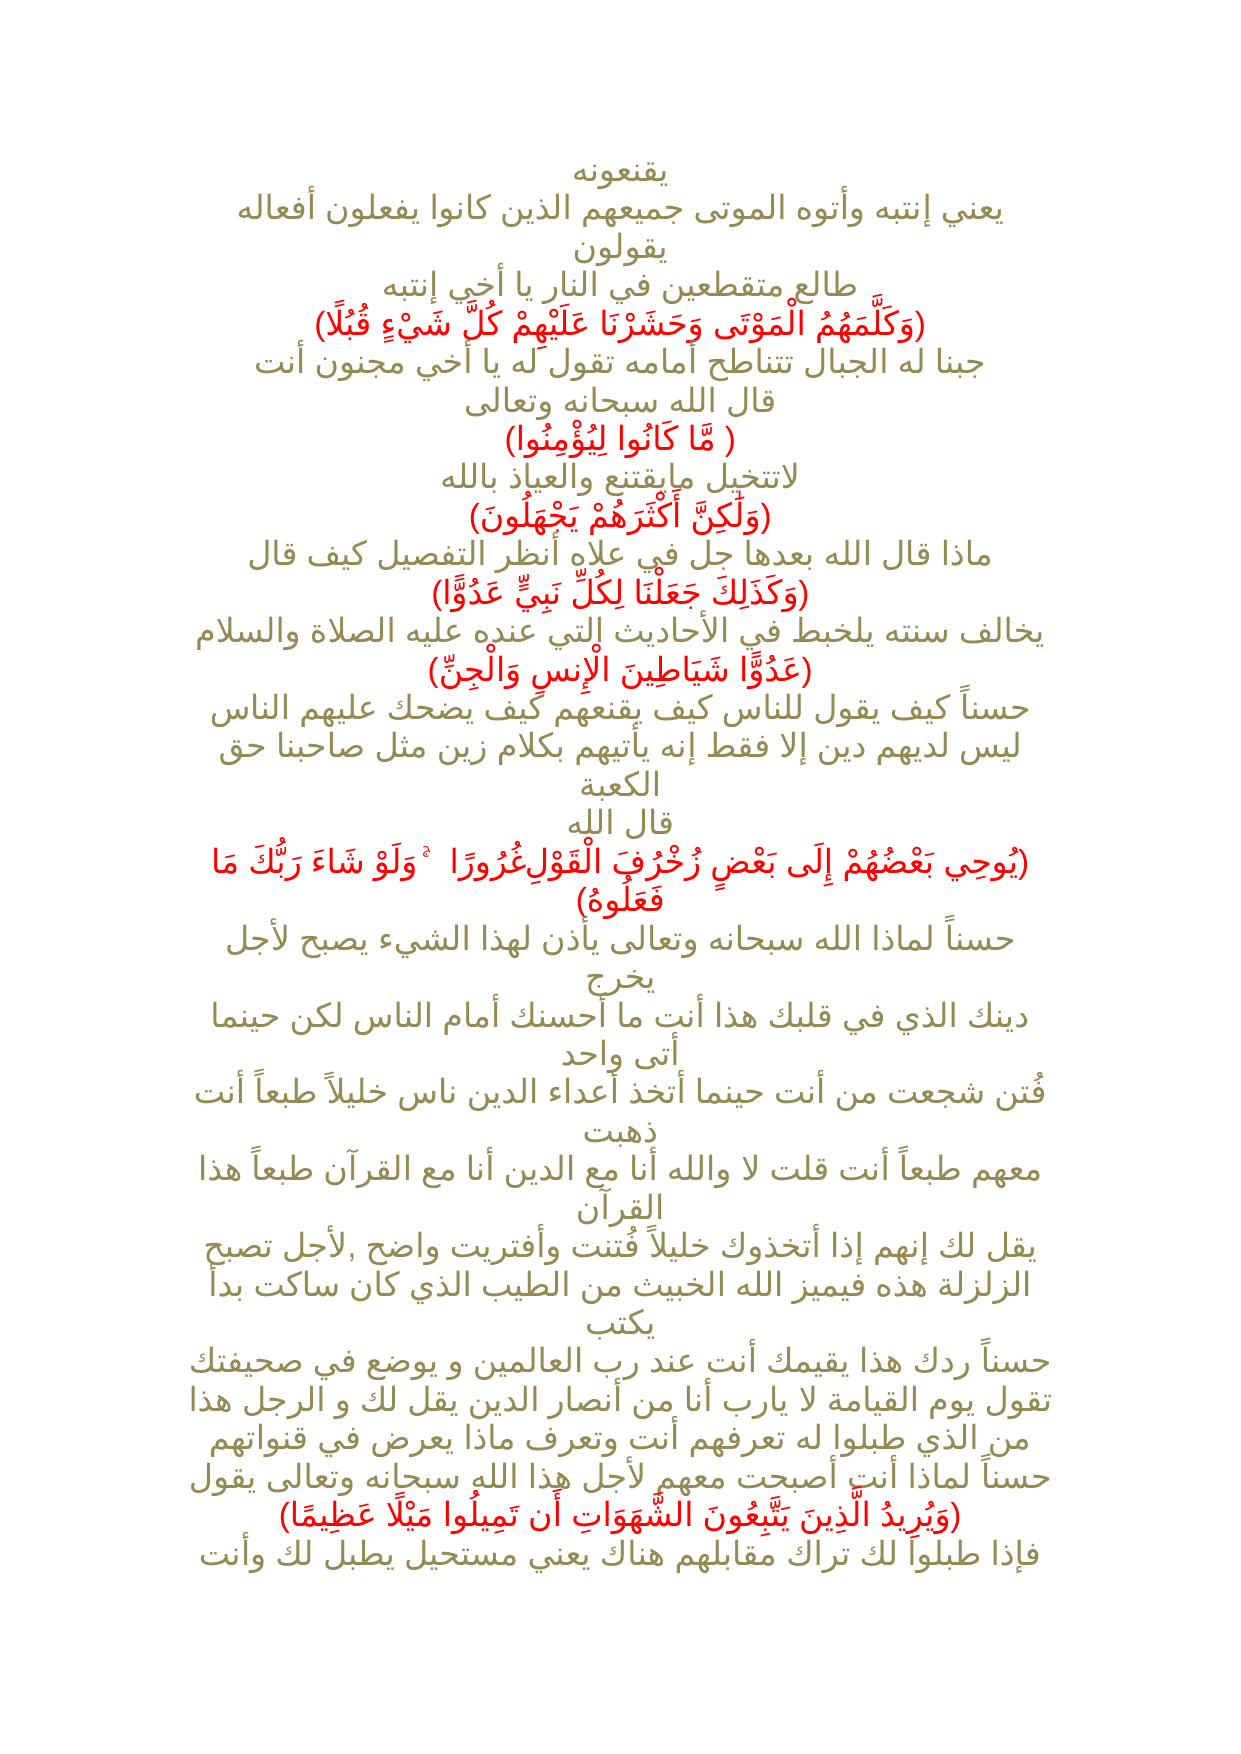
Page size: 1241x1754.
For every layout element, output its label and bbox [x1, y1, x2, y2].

table_header [188, 150, 1053, 1572]
